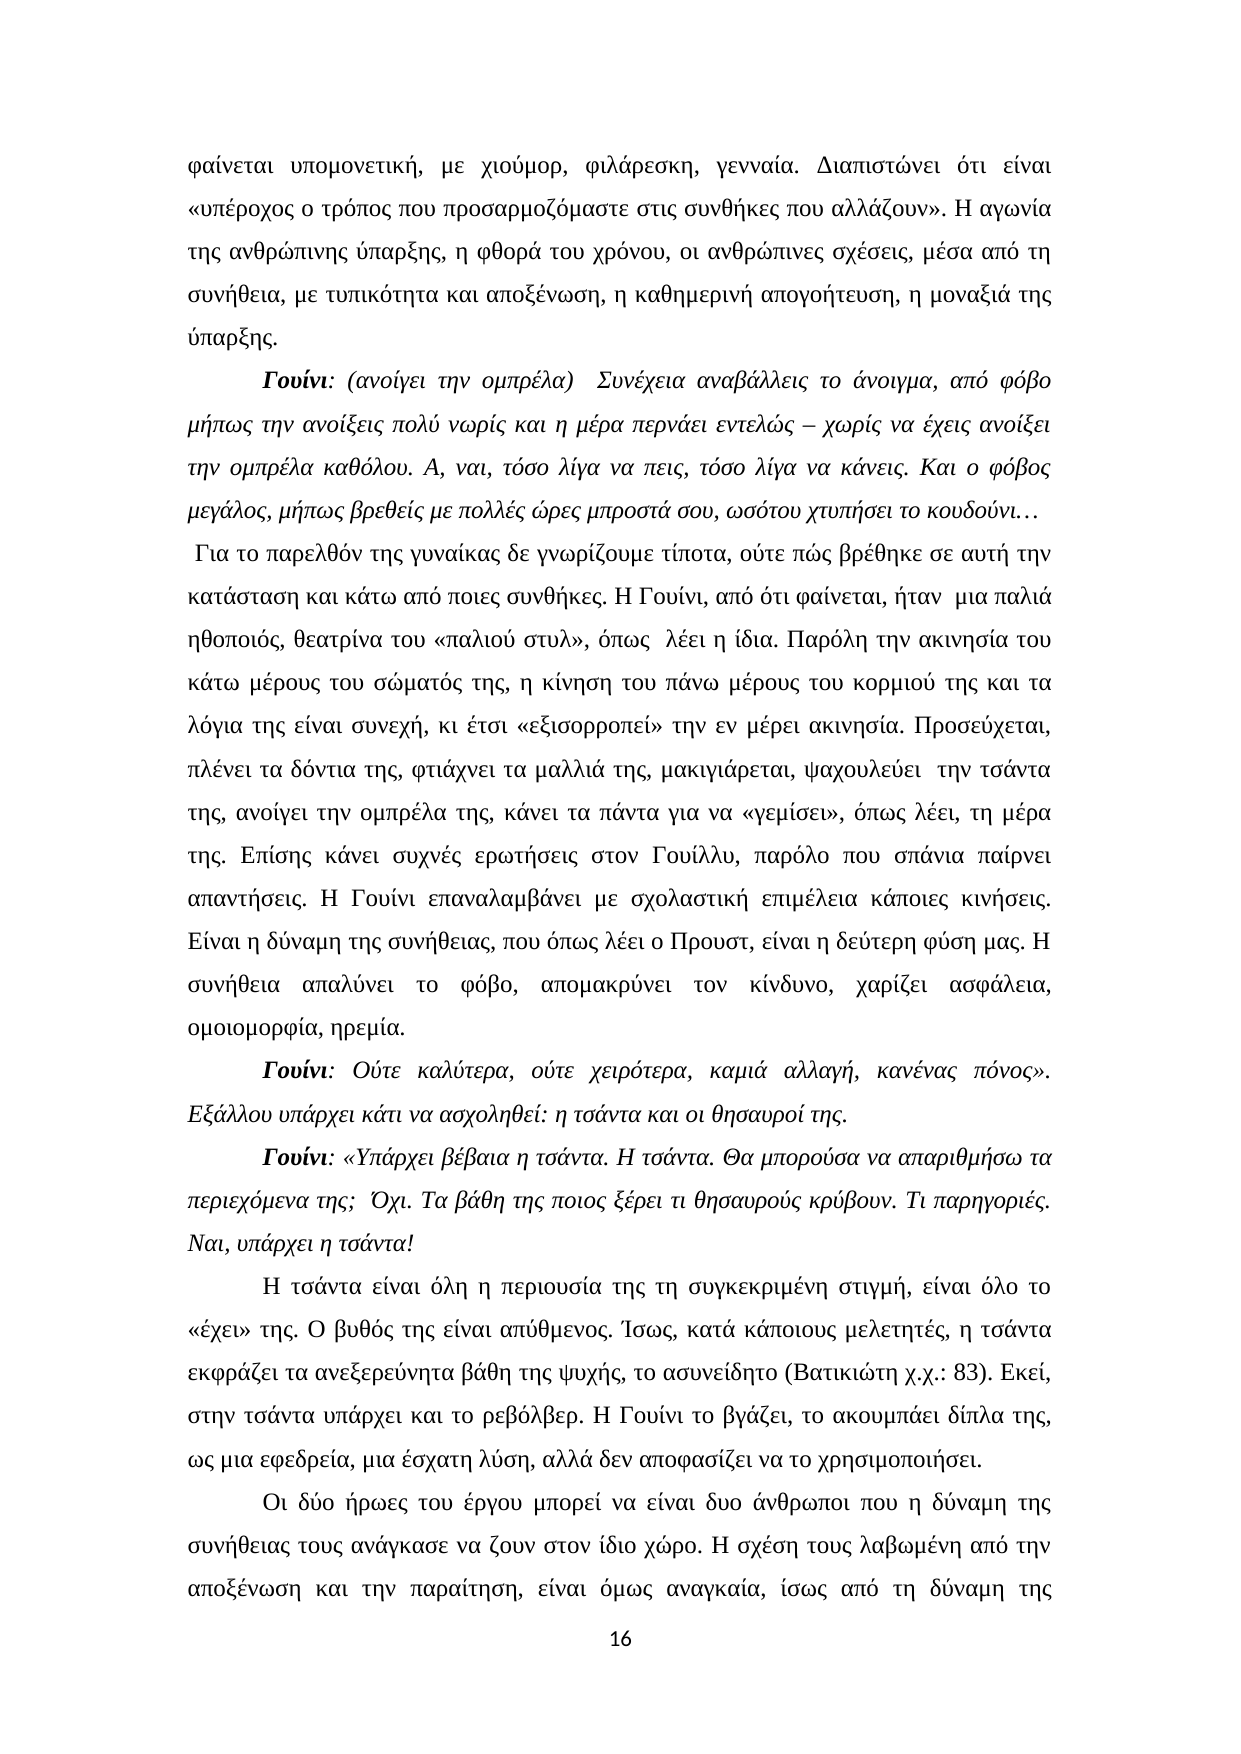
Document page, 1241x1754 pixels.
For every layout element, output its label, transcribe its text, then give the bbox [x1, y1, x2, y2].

text Για το παρελθόν της γυναίκας δε γνωρίζουμε τίποτα, ούτε πώς βρέθηκε σε αυτή την κατάσταση και κάτω από ποιες συνθήκες. Η Γουίνι, από ότι φαίνεται, ήταν μια παλιά ηθοποιός, θεατρίνα του «παλιού στυλ», όπως λέει η ίδια. Παρόλη την ακινησία του κάτω μέρους του σώματός της, η κίνηση του πάνω μέρους του κορμιού της και τα λόγια της είναι συνεχή, κι έτσι «εξισορροπεί» την εν μέρει ακινησία. Προσεύχεται, πλένει τα δόντια της, φτιάχνει τα μαλλιά της, μακιγιάρεται, ψαχουλεύει την τσάντα της, ανοίγει την ομπρέλα της, κάνει τα πάντα για να «γεμίσει», όπως λέει, τη μέρα της. Επίσης κάνει συχνές ερωτήσεις στον Γουίλλυ, παρόλο που σπάνια παίρνει απαντήσεις. Η Γουίνι επαναλαμβάνει με σχολαστική επιμέλεια κάποιες κινήσεις. Είναι η δύναμη της συνήθειας, που όπως λέει ο Προυστ, είναι η δεύτερη φύση μας. Η συνήθεια απαλύνει το φόβο, απομακρύνει τον κίνδυνο, χαρίζει ασφάλεια, ομοιομορφία, ηρεμία. [187, 538, 1053, 1041]
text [187, 1487, 1053, 1602]
text Η τσάντα είναι όλη η περιουσία της τη συγκεκριμένη στιγμή, είναι όλο το «έχει» της. Ο βυθός της είναι απύθμενος. Ίσως, κατά κάποιους μελετητές, η τσάντα εκφράζει τα ανεξερεύνητα βάθη της ψυχής, το ασυνείδητο (Βατικιώτη χ.χ.: 83). Εκεί, στην τσάντα υπάρχει και το ρεβόλβερ. Η Γουίνι το βγάζει, το ακουμπάει δίπλα της, ως μια εφεδρεία, μια έσχατη λύση, αλλά δεν αποφασίζει να το χρησιμοποιήσει. [187, 1271, 1053, 1472]
text Γουίνι: Ούτε καλύτερα, ούτε χειρότερα, καμιά αλλαγή, κανένας πόνος». Εξάλλου υπάρχει κάτι να ασχοληθεί: η τσάντα και οι θησαυροί της. [187, 1056, 1053, 1127]
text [187, 150, 1053, 351]
text Γουίνι: «Υπάρχει βέβαια η τσάντα. Η τσάντα. Θα μπορούσα να απαριθμήσω τα περιεχόμενα της; Όχι. Τα βάθη της ποιος ξέρει τι θησαυρούς κρύβουν. Τι παρηγοριές. Ναι, υπάρχει η τσάντα! [187, 1142, 1053, 1257]
text Γουίνι: (ανοίγει την ομπρέλα) Συνέχεια αναβάλλεις το άνοιγμα, από φόβο μήπως την ανοίξεις πολύ νωρίς και η μέρα περνάει εντελώς – χωρίς να έχεις ανοίξει την ομπρέλα καθόλου. Α, ναι, τόσο λίγα να πεις, τόσο λίγα να κάνεις. Και ο φόβος μεγάλος, μήπως βρεθείς με πολλές ώρες μπροστά σου, ωσότου χτυπήσει το κουδούνι… [187, 366, 1053, 524]
